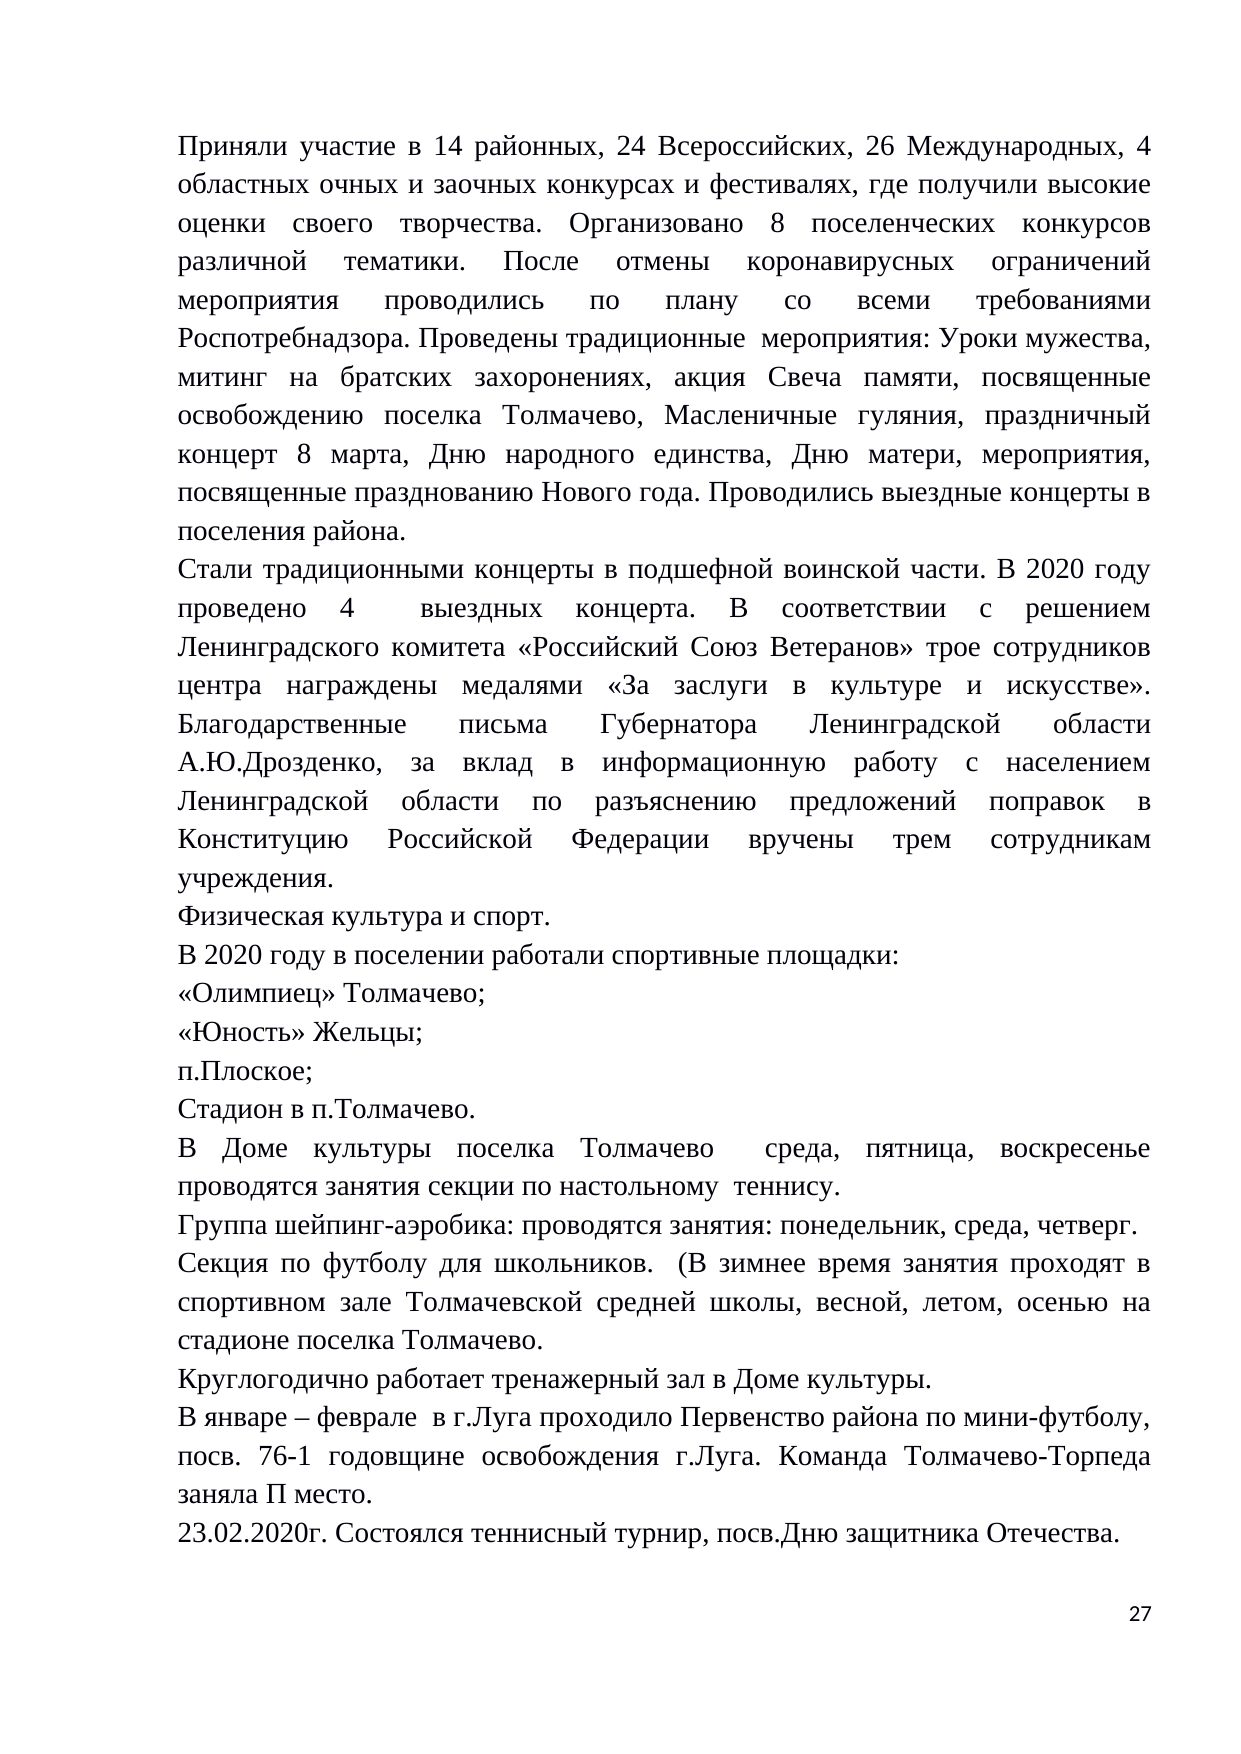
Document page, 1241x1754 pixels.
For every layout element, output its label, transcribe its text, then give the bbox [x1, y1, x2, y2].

list Группа шейпинг-аэробика: проводятся занятия: понедельник, среда, четверг. [177, 1207, 1152, 1240]
list В январе – феврале в г.Луга проходило Первенство района по мини-футболу, посв. 76-1 годовщине освобождения г.Луга. Команда Толмачево-Торпеда заняла П место. [177, 1399, 1152, 1510]
list Стали традиционными концерты в подшефной воинской части. В 2020 году проведено 4 выездных концерта. В соответствии с решением Ленинградского комитета «Российский Союз Ветеранов» трое сотрудников центра награждены медалями «За заслуги в культуре и искусстве». Благодарственные письма Губернатора Ленинградской области А.Ю.Дрозденко, за вклад в информационную работу с населением Ленинградской области по разъяснению предложений поправок в Конституцию Российской Федерации вручены трем сотрудникам учреждения. [177, 552, 1152, 893]
list Круглогодично работает тренажерный зал в Доме культуры. [177, 1361, 1152, 1394]
list Секция по футболу для школьников. (В зимнее время занятия проходят в спортивном зале Толмачевской средней школы, весной, летом, осенью на стадионе поселка Толмачево. [177, 1245, 1152, 1356]
list Приняли участие в 14 районных, 24 Всероссийских, 26 Международных, 4 областных очных и заочных конкурсах и фестивалях, где получили высокие оценки своего творчества. Организовано 8 поселенческих конкурсов различной тематики. После отмены коронавирусных ограничений мероприятия проводились по плану со всеми требованиями Роспотребнадзора. Проведены традиционные мероприятия: Уроки мужества, митинг на братских захоронениях, акция Свеча памяти, посвященные освобождению поселка Толмачево, Масленичные гуляния, праздничный концерт 8 марта, Дню народного единства, Дню матери, мероприятия, посвященные празднованию Нового года. Проводились выездные концерты в поселения района. [177, 128, 1152, 547]
list В Доме культуры поселка Толмачево среда, пятница, воскресенье проводятся занятия секции по настольному теннису. [177, 1130, 1152, 1202]
list п.Плоское; [177, 1053, 1152, 1086]
list «Юность» Жельцы; [177, 1014, 1152, 1048]
list Физическая культура и спорт. [177, 898, 1152, 932]
list В 2020 году в поселении работали спортивные площадки: [177, 937, 1152, 971]
list 23.02.2020г. Состоялся теннисный турнир, посв.Дню защитника Отечества. [177, 1515, 1152, 1549]
list Стадион в п.Толмачево. [177, 1091, 1152, 1125]
list «Олимпиец» Толмачево; [177, 976, 1152, 1009]
